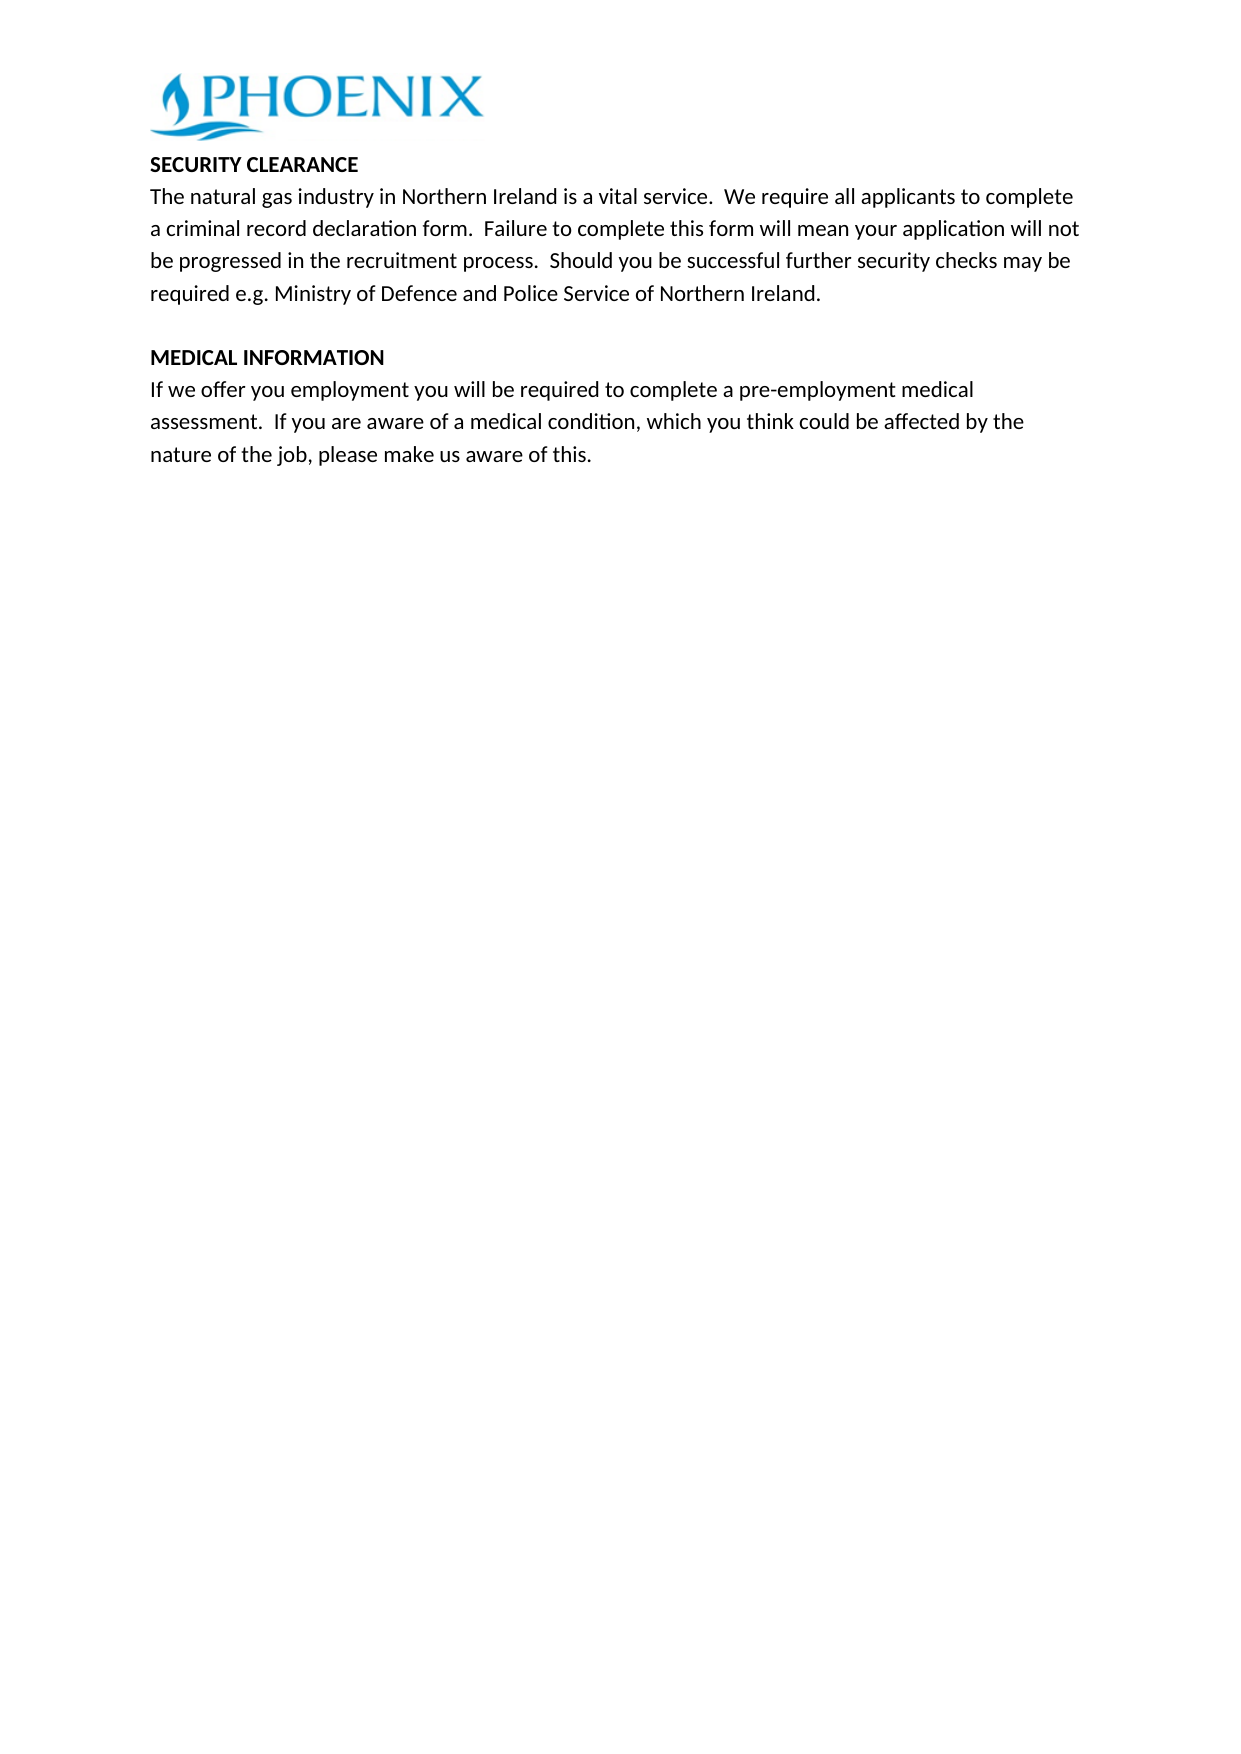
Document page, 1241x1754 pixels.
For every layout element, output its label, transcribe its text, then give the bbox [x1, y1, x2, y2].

picture [150, 73, 488, 149]
text SECURITY CLEARANCE [150, 150, 1090, 178]
text The natural gas industry in Northern Ireland is a vital service. We require all applicants to complete a criminal record declaration form. Failure to complete this form will mean your application will not be progressed in the recruitment process. Should you be successful further security checks may be required e.g. Ministry of Defence and Police Service of Northern Ireland. [150, 182, 1090, 307]
text If we offer you employment you will be required to complete a pre-employment medical assessment. If you are aware of a medical condition, which you think could be affected by the nature of the job, please make us aware of this. [150, 375, 1090, 468]
text MEDICAL INFORMATION [150, 343, 1090, 371]
